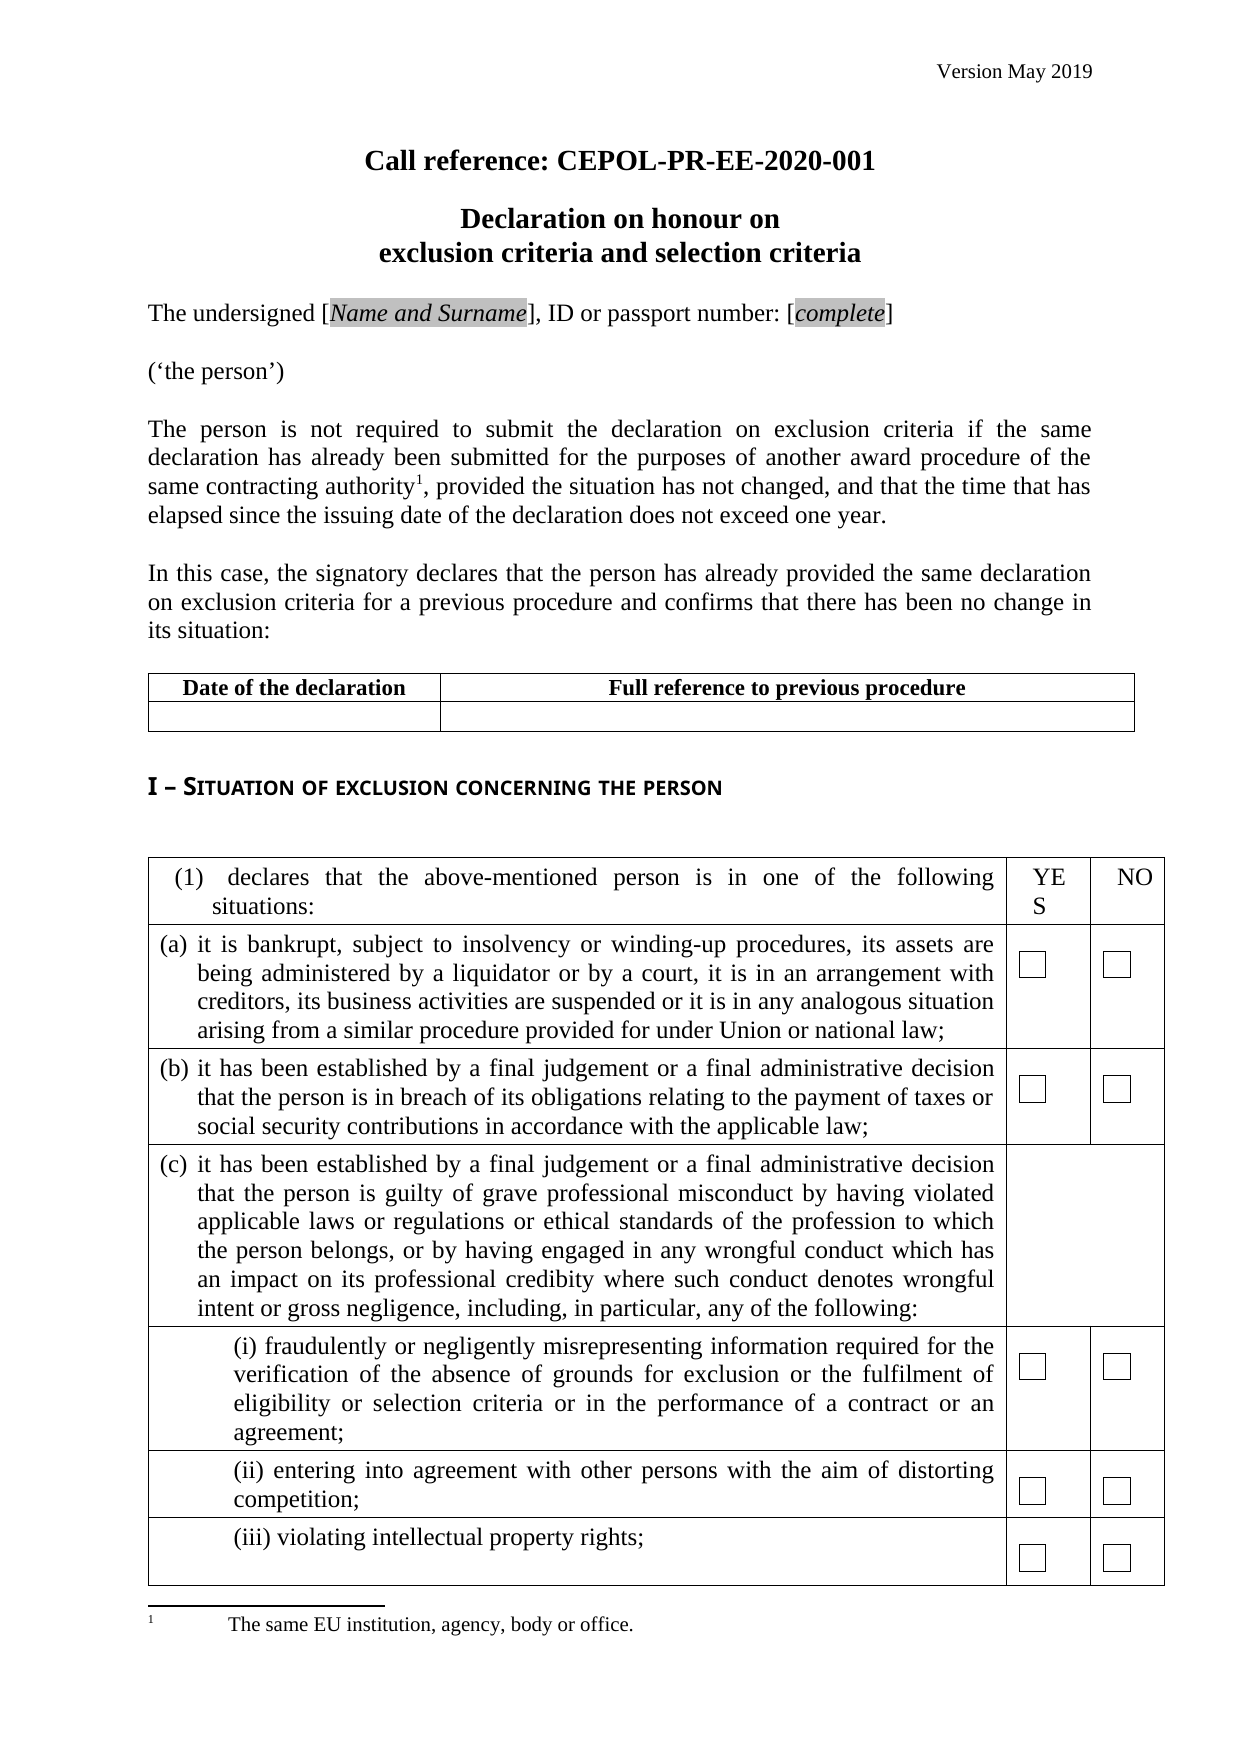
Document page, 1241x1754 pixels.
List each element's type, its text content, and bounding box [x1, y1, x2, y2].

table_cell it has been established by a final judgement or a final administrative decision that the person is guilty of grave professional misconduct by having violated applicable laws or regulations or ethical standards of the profession to which the person belongs, or by having engaged in any wrongful conduct which has an impact on its professional credibity where such conduct denotes wrongful intent or gross negligence, including, in particular, any of the following: [149, 1145, 1006, 1326]
table_header declares that the above-mentioned person is in one of the following situations: [149, 858, 1006, 924]
table_cell [1007, 925, 1090, 1048]
table_cell [1007, 1518, 1090, 1584]
table_header Date of the declaration [149, 674, 440, 701]
table_cell [1091, 1451, 1164, 1517]
table_cell [1091, 925, 1164, 1048]
table_cell (i) fraudulently or negligently misrepresenting information required for the verification of the absence of grounds for exclusion or the fulfilment of eligibility or selection criteria or in the performance of a contract or an agreement; [149, 1327, 1006, 1450]
table_cell [1007, 1049, 1090, 1144]
text Call reference: CEPOL-PR-EE-2020-001 [148, 143, 1092, 177]
text The person is not required to submit the declaration on exclusion criteria if the same declaration has already been submitted for the purposes of another award procedure of the same contracting authority, provided the situation has not changed, and that the time that has elapsed since the issuing date of the declaration does not exceed one year. [148, 414, 1092, 529]
text The undersigned [Name and Surname], ID or passport number: [complete] [885, 298, 1092, 327]
title I – Situation of exclusion concerning the person [148, 769, 1092, 803]
text (‘the person’) [148, 356, 1092, 384]
table_cell [1007, 1451, 1090, 1517]
table_cell [1091, 1049, 1164, 1144]
table_header NO [1091, 858, 1164, 924]
table_cell [1007, 1327, 1090, 1450]
table_header Full reference to previous procedure [441, 674, 1134, 701]
table_cell (iii) violating intellectual property rights; [149, 1518, 1006, 1584]
table_cell [441, 702, 1134, 731]
text The undersigned [Name and Surname], ID or passport number: [complete] [148, 298, 330, 327]
table_cell [1091, 1518, 1164, 1584]
table_cell (ii) entering into agreement with other persons with the aim of distorting competition; [149, 1451, 1006, 1517]
table_cell [149, 702, 440, 731]
table_cell [1007, 1145, 1164, 1326]
table_cell [1091, 1327, 1164, 1450]
table_header YES [1007, 858, 1090, 924]
text Declaration on honour on exclusion criteria and selection criteria [148, 202, 1092, 269]
table_cell it has been established by a final judgement or a final administrative decision that the person is in breach of its obligations relating to the payment of taxes or social security contributions in accordance with the applicable law; [149, 1049, 1006, 1144]
text The undersigned [Name and Surname], ID or passport number: [complete] [527, 298, 795, 327]
table_cell it is bankrupt, subject to insolvency or winding-up procedures, its assets are being administered by a liquidator or by a court, it is in an arrangement with creditors, its business activities are suspended or it is in any analogous situation arising from a similar procedure provided for under Union or national law; [149, 925, 1006, 1048]
text In this case, the signatory declares that the person has already provided the same declaration on exclusion criteria for a previous procedure and confirms that there has been no change in its situation: [148, 558, 1092, 644]
